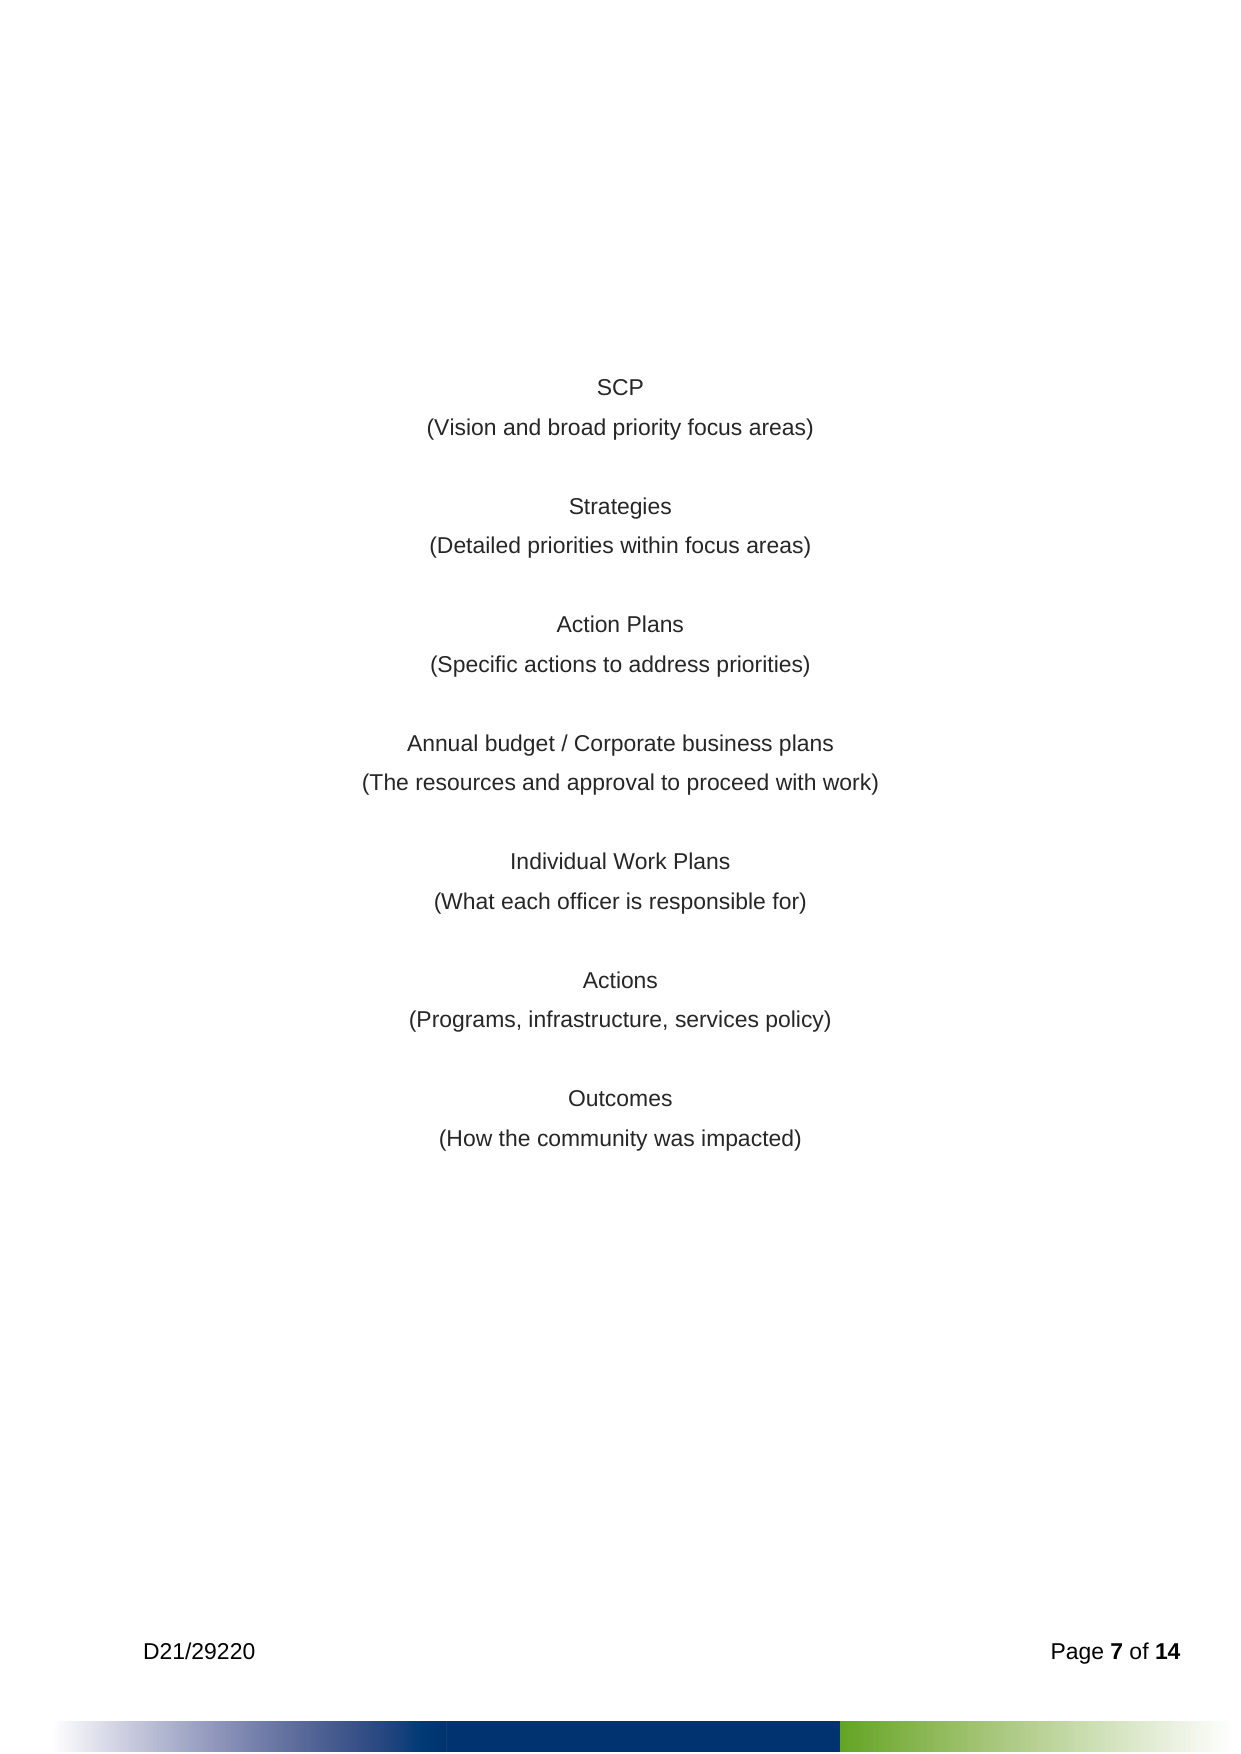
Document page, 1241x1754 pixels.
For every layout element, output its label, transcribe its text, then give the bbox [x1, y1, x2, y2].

text (Specific actions to address priorities) [150, 651, 1090, 677]
text (What each officer is responsible for) [150, 888, 1090, 914]
text Outcomes [150, 1085, 1090, 1111]
text Strategies [150, 493, 1090, 519]
text Annual budget / Corporate business plans [150, 730, 1090, 756]
text Action Plans [150, 611, 1090, 638]
text SCP [150, 374, 1090, 401]
text Individual Work Plans [150, 848, 1090, 874]
picture [23, 1721, 1241, 1752]
text (The resources and approval to proceed with work) [150, 769, 1090, 796]
text (Vision and broad priority focus areas) [150, 414, 1090, 440]
text Actions [150, 967, 1090, 993]
text (How the community was impacted) [150, 1124, 1090, 1151]
text (Programs, infrastructure, services policy) [150, 1006, 1090, 1032]
text (Detailed priorities within focus areas) [150, 532, 1090, 559]
